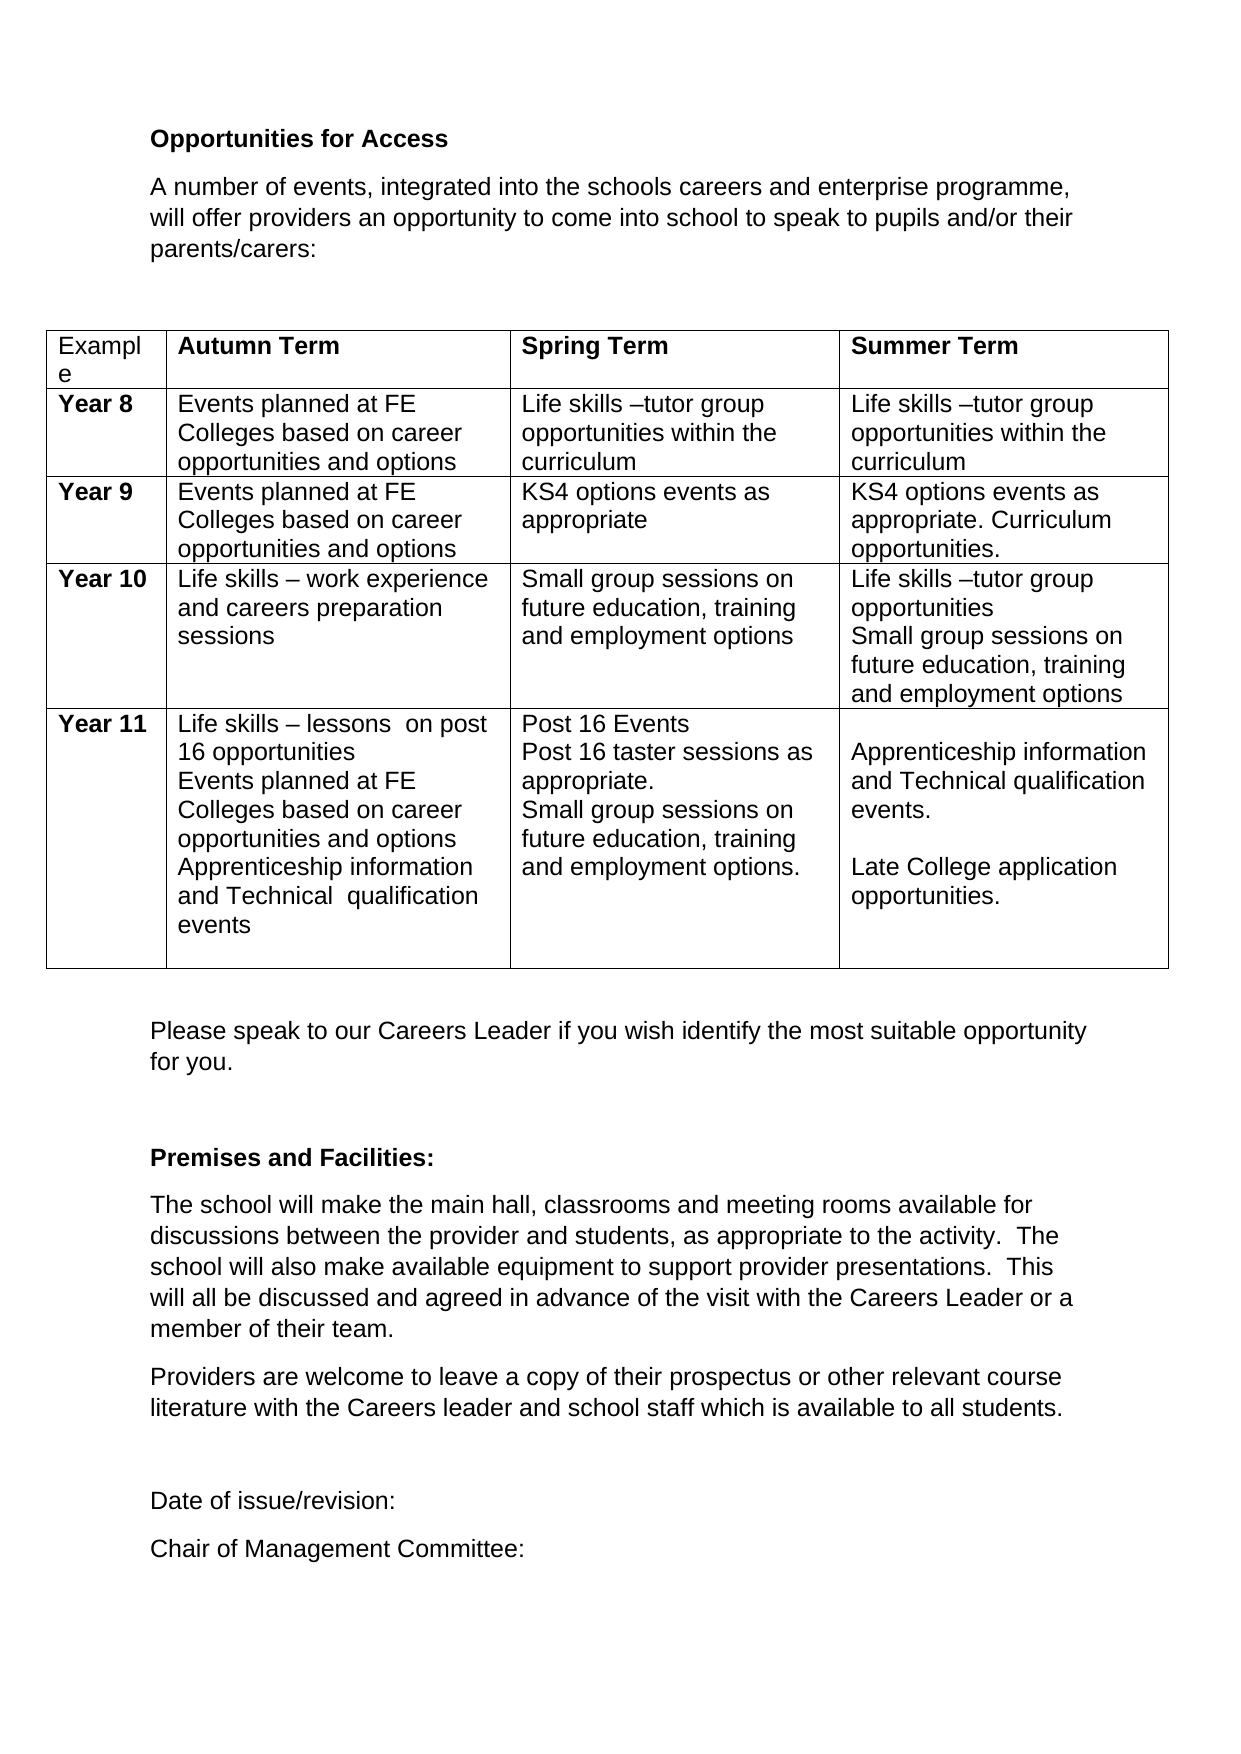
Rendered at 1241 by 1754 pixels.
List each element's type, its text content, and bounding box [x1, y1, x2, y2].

table_cell Life skills –tutor group opportunities within the curriculum [511, 389, 839, 476]
table_cell Apprenticeship information and Technical qualification events. Late College application opportunities. [840, 709, 1168, 967]
table_cell Year 11 [47, 709, 166, 967]
table_cell Post 16 Events Post 16 taster sessions as appropriate. Small group sessions on future education, training and employment options. [511, 709, 839, 967]
table_cell Year 10 [47, 564, 166, 708]
table_cell Small group sessions on future education, training and employment options [511, 564, 839, 708]
text Date of issue/revision: [150, 1486, 1090, 1515]
table_cell Events planned at FE Colleges based on career opportunities and options [167, 477, 510, 563]
table_header Summer Term [840, 331, 1168, 388]
table_cell Year 9 [47, 477, 166, 563]
text Providers are welcome to leave a copy of their prospectus or other relevant course literature with the Careers leader and school staff which is available to all students. [150, 1362, 1090, 1422]
table_header Spring Term [511, 331, 839, 388]
text Opportunities for Access [150, 124, 1090, 153]
table_cell Life skills – work experience and careers preparation sessions [167, 564, 510, 708]
table_cell Year 8 [47, 389, 166, 476]
table_cell Life skills –tutor group opportunities Small group sessions on future education, training and employment options [840, 564, 1168, 708]
table_cell Events planned at FE Colleges based on career opportunities and options [167, 389, 510, 476]
table_cell KS4 options events as appropriate [511, 477, 839, 563]
table_header Example [47, 331, 166, 388]
text Premises and Facilities: [150, 1143, 1090, 1171]
text A number of events, integrated into the schools careers and enterprise programme, will offer providers an opportunity to come into school to speak to pupils and/or their parents/carers: [150, 172, 1090, 263]
text Please speak to our Careers Leader if you wish identify the most suitable opportunity for you. [150, 1016, 1090, 1076]
text The school will make the main hall, classrooms and meeting rooms available for discussions between the provider and students, as appropriate to the activity. The school will also make available equipment to support provider presentations. This will all be discussed and agreed in advance of the visit with the Careers Leader or a member of their team. [150, 1190, 1090, 1343]
table_header Autumn Term [167, 331, 510, 388]
text Chair of Management Committee: [150, 1534, 1090, 1562]
table_cell KS4 options events as appropriate. Curriculum opportunities. [840, 477, 1168, 563]
table_cell Life skills – lessons on post 16 opportunities Events planned at FE Colleges based on career opportunities and options Apprenticeship information and Technical qualification events [167, 709, 510, 967]
table_cell Life skills –tutor group opportunities within the curriculum [840, 389, 1168, 476]
